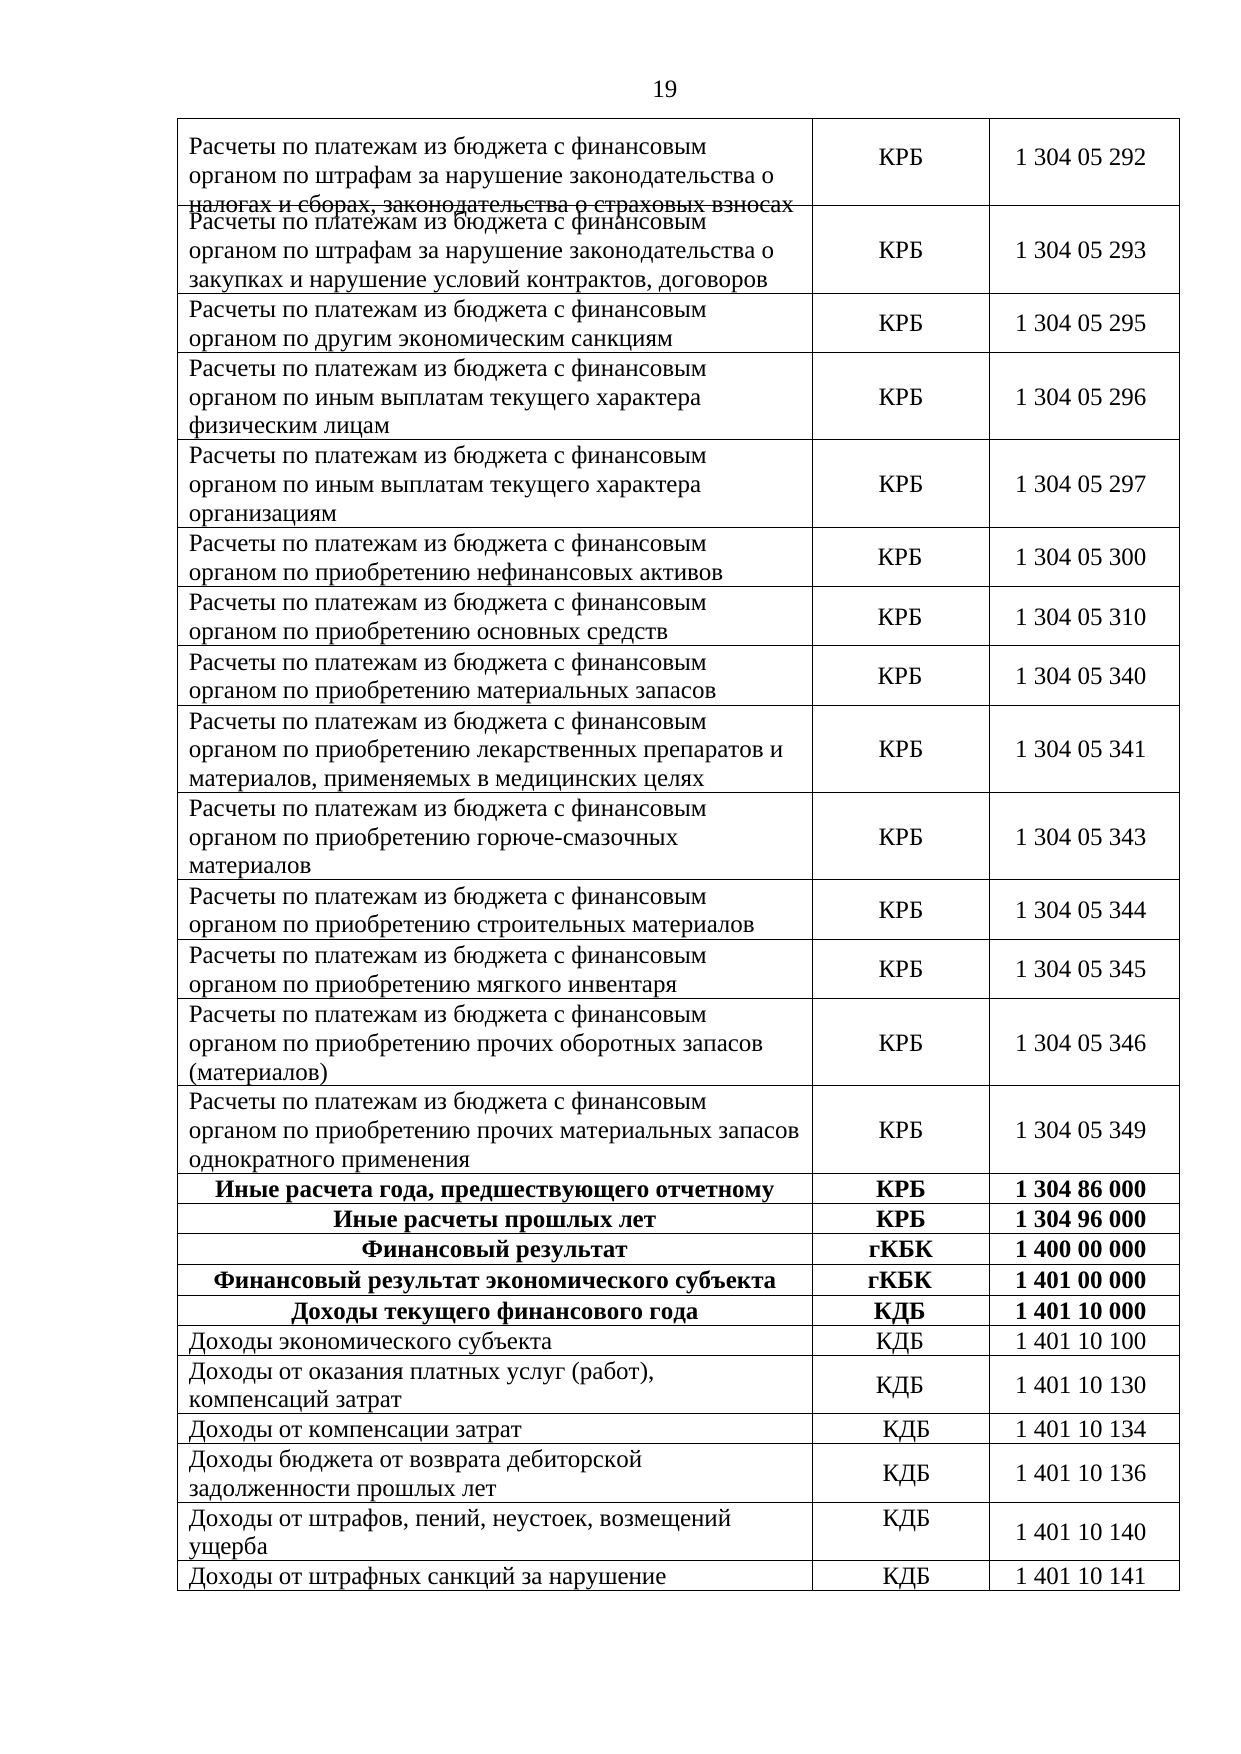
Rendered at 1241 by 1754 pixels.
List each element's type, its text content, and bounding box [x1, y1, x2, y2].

table_cell КДБ [813, 1503, 989, 1560]
table_cell 1 304 05 296 [990, 353, 1179, 439]
table_cell Расчеты по платежам из бюджета с финансовым органом по приобретению прочих материальных запасов однократного применения [178, 1086, 812, 1173]
table_cell Финансовый результат экономического субъекта [178, 1265, 812, 1295]
table_cell Финансовый результат [178, 1234, 812, 1264]
table_cell 1 401 10 134 [990, 1414, 1179, 1443]
table_cell КРБ [813, 206, 989, 293]
table_cell КДБ [813, 1414, 989, 1443]
table_cell КРБ [813, 880, 989, 939]
table_cell 1 400 00 000 [990, 1234, 1179, 1264]
table_cell КДБ [813, 1326, 989, 1355]
table_cell Расчеты по платежам из бюджета с финансовым органом по иным выплатам текущего характера физическим лицам [178, 353, 812, 439]
table_cell Расчеты по платежам из бюджета с финансовым органом по приобретению нефинансовых активов [178, 528, 812, 586]
table_cell Расчеты по платежам из бюджета с финансовым органом по приобретению лекарственных препаратов и материалов, применяемых в медицинских целях [178, 706, 812, 792]
table_cell 1 401 00 000 [990, 1265, 1179, 1295]
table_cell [178, 1561, 812, 1590]
table_cell 1 401 10 000 [990, 1296, 1179, 1325]
table_cell 1 304 05 343 [990, 793, 1179, 879]
table_cell КРБ [813, 1204, 989, 1233]
table_cell Доходы от оказания платных услуг (работ), компенсаций затрат [178, 1356, 812, 1413]
table_cell КРБ [813, 1086, 989, 1173]
table_cell 1 304 05 300 [990, 528, 1179, 586]
table_cell Расчеты по платежам из бюджета с финансовым органом по штрафам за нарушение законодательства о налогах и сборах, законодательства о страховых взносах [178, 119, 812, 205]
table_cell КДБ [813, 1296, 989, 1325]
table_cell КРБ [813, 646, 989, 705]
table_cell КРБ [813, 793, 989, 879]
table_cell Доходы бюджета от возврата дебиторской задолженности прошлых лет [178, 1444, 812, 1502]
table_cell КДБ [813, 1561, 989, 1590]
table_cell КРБ [813, 587, 989, 645]
table_cell КРБ [813, 353, 989, 439]
table_cell 1 304 05 297 [990, 440, 1179, 527]
table_cell КРБ [813, 528, 989, 586]
table_cell 1 304 86 000 [990, 1174, 1179, 1203]
table_cell 1 304 05 341 [990, 706, 1179, 792]
table_cell 1 401 10 100 [990, 1326, 1179, 1355]
table_cell Расчеты по платежам из бюджета с финансовым органом по приобретению материальных запасов [178, 646, 812, 705]
table_cell КРБ [813, 294, 989, 352]
table_cell Доходы текущего финансового года [178, 1296, 812, 1325]
table_cell Расчеты по платежам из бюджета с финансовым органом по приобретению мягкого инвентаря [178, 940, 812, 998]
table_cell гКБК [813, 1234, 989, 1264]
table_cell 1 304 05 344 [990, 880, 1179, 939]
table_cell Расчеты по платежам из бюджета с финансовым органом по приобретению прочих оборотных запасов (материалов) [178, 999, 812, 1085]
table_cell КРБ [813, 940, 989, 998]
table_cell 1 304 05 295 [990, 294, 1179, 352]
table_cell Расчеты по платежам из бюджета с финансовым органом по приобретению основных средств [178, 587, 812, 645]
table_cell Расчеты по платежам из бюджета с финансовым органом по приобретению строительных материалов [178, 880, 812, 939]
table_cell Расчеты по платежам из бюджета с финансовым органом по штрафам за нарушение законодательства о закупках и нарушение условий контрактов, договоров [178, 206, 812, 293]
table_cell Расчеты по платежам из бюджета с финансовым органом по иным выплатам текущего характера организациям [178, 440, 812, 527]
table_cell 1 304 05 293 [990, 206, 1179, 293]
table_cell 1 304 96 000 [990, 1204, 1179, 1233]
table_cell Расчеты по платежам из бюджета с финансовым органом по другим экономическим санкциям [178, 294, 812, 352]
table_cell 1 304 05 340 [990, 646, 1179, 705]
table_cell КРБ [813, 706, 989, 792]
table_cell Иные расчеты прошлых лет [178, 1204, 812, 1233]
table_cell КДБ [813, 1356, 989, 1413]
table_cell 1 401 10 141 [990, 1561, 1179, 1590]
table_cell КРБ [813, 119, 989, 205]
table_cell Расчеты по платежам из бюджета с финансовым органом по приобретению горюче-смазочных материалов [178, 793, 812, 879]
table_cell Доходы от компенсации затрат [178, 1414, 812, 1443]
table_cell 1 304 05 310 [990, 587, 1179, 645]
table_cell 1 304 05 349 [990, 1086, 1179, 1173]
table_cell Доходы от штрафов, пений, неустоек, возмещений ущерба [178, 1503, 812, 1560]
table_cell 1 401 10 140 [990, 1503, 1179, 1560]
table_cell КРБ [813, 440, 989, 527]
table_cell КРБ [813, 1174, 989, 1203]
table_cell 1 304 05 346 [990, 999, 1179, 1085]
table_cell 1 304 05 345 [990, 940, 1179, 998]
table_cell Иные расчета года, предшествующего отчетному [178, 1174, 812, 1203]
table_cell КРБ [813, 999, 989, 1085]
table_cell гКБК [813, 1265, 989, 1295]
table_cell КДБ [813, 1444, 989, 1502]
table_cell 1 401 10 136 [990, 1444, 1179, 1502]
table_cell 1 401 10 130 [990, 1356, 1179, 1413]
table_cell Доходы экономического субъекта [178, 1326, 812, 1355]
table_cell 1 304 05 292 [990, 119, 1179, 205]
